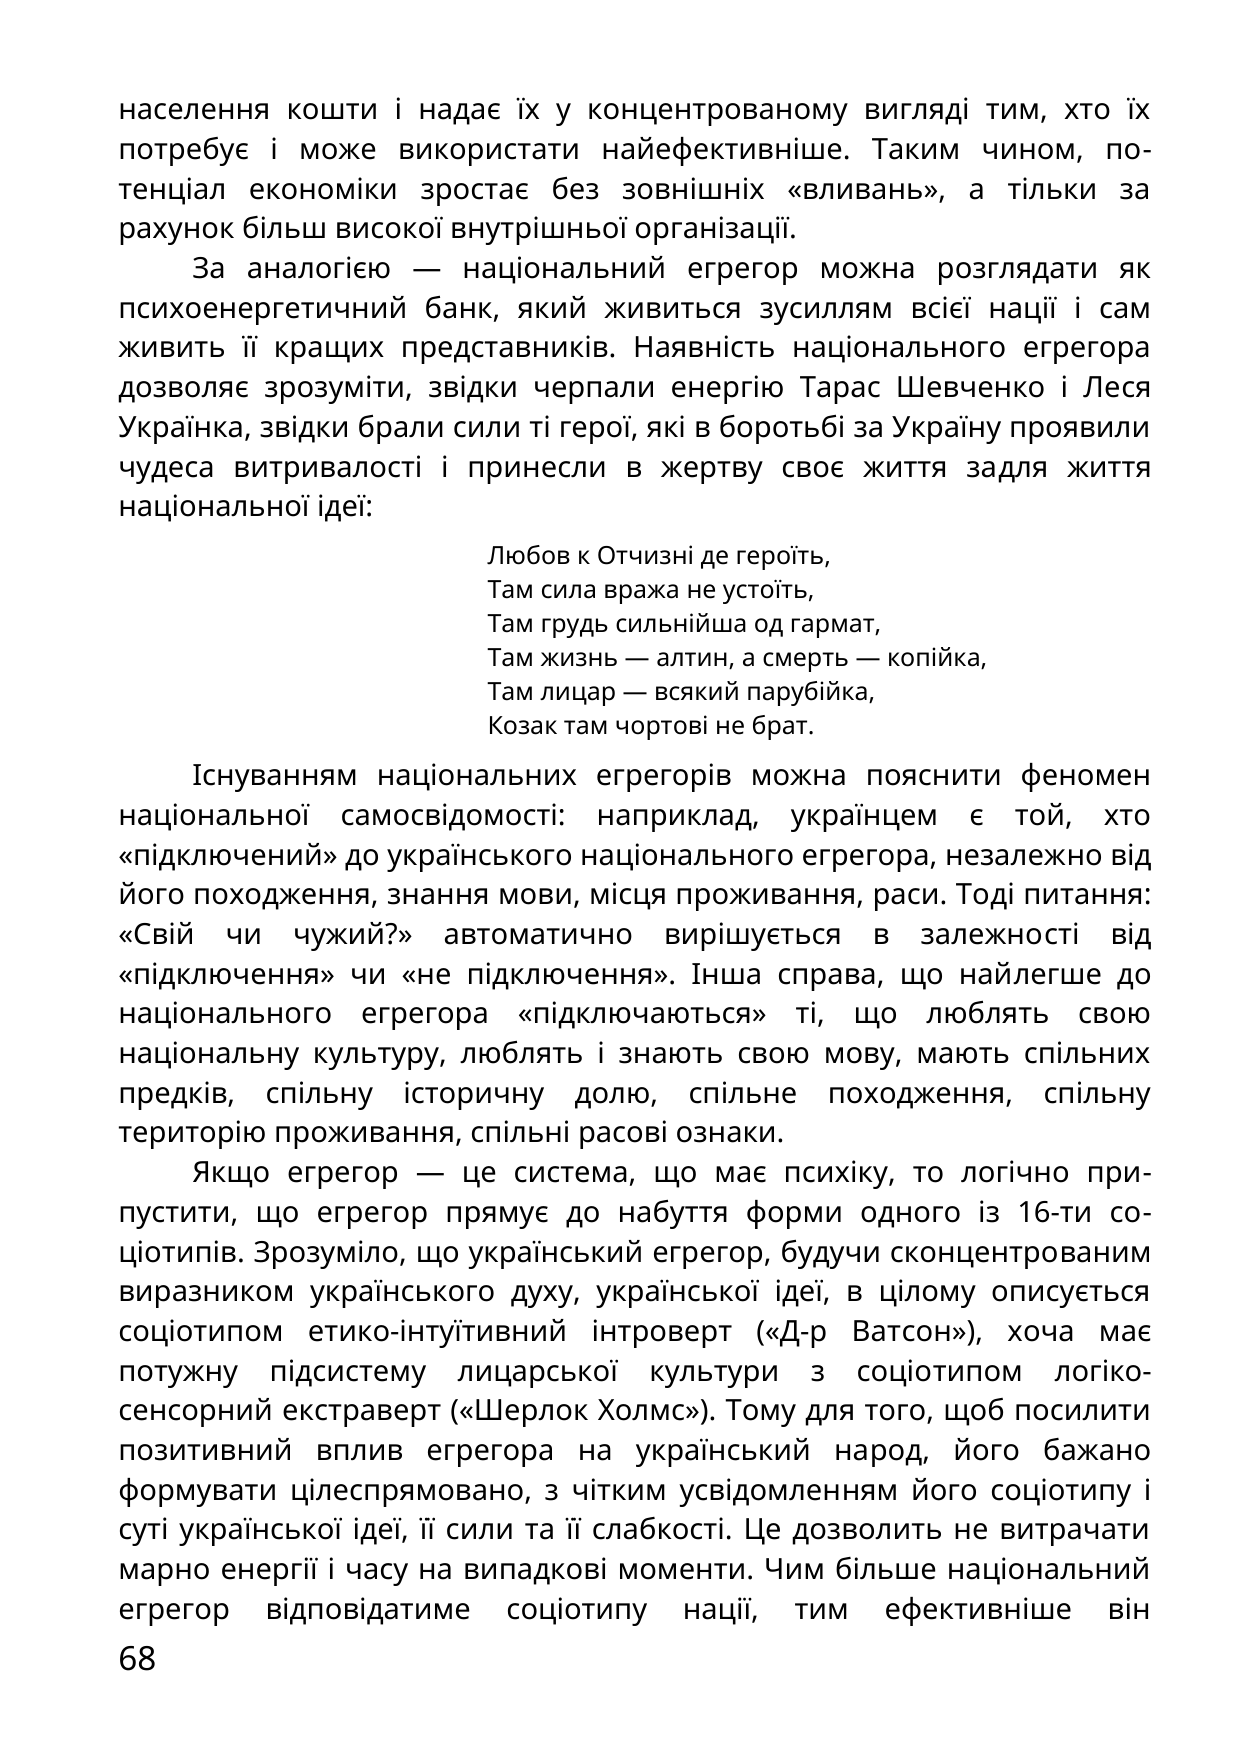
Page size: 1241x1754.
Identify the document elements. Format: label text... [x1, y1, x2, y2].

text Козак там чортові не брат. [413, 708, 1152, 742]
text Там сила вража не устоїть, [413, 572, 1152, 606]
text Любов к Отчизні де героїть, [413, 538, 1152, 572]
text Існуванням національних егрегорів можна пояснити феномен національної самосвідомості: наприклад, українцем є той, хто «підключений» до українського національного егрегора, незалежно від його походження, знання мови, місця проживання, раси. Тоді питання: «Свій чи чужий?» автоматично вирішується в залежності від «підключення» чи «не підключення». Інша справа, що найлегше до національного егрегора «підключаються» ті, що люблять свою національну культуру, люблять і знають свою мову, мають спільних предків, спільну історичну долю, спільне походження, спільну територію проживання, спільні расові ознаки. [118, 754, 1152, 1151]
text Там лицар — всякий парубійка, [413, 674, 1152, 708]
text Там грудь сильнійша од гармат, [413, 606, 1152, 640]
text Там жизнь — алтин, а смерть — копійка, [413, 640, 1152, 674]
text За аналогією — національний егрегор можна розглядати як психоенергетичний банк, який живиться зусиллям всієї нації і сам живить її кращих представників. Наявність національного егрегора дозволяє зрозуміти, звідки черпали енергію Тарас Шевченко і Леся Українка, звідки брали сили ті герої, які в боротьбі за Україну проявили чудеса витривалості і принесли в жертву своє життя задля життя національної ідеї: [118, 247, 1152, 525]
